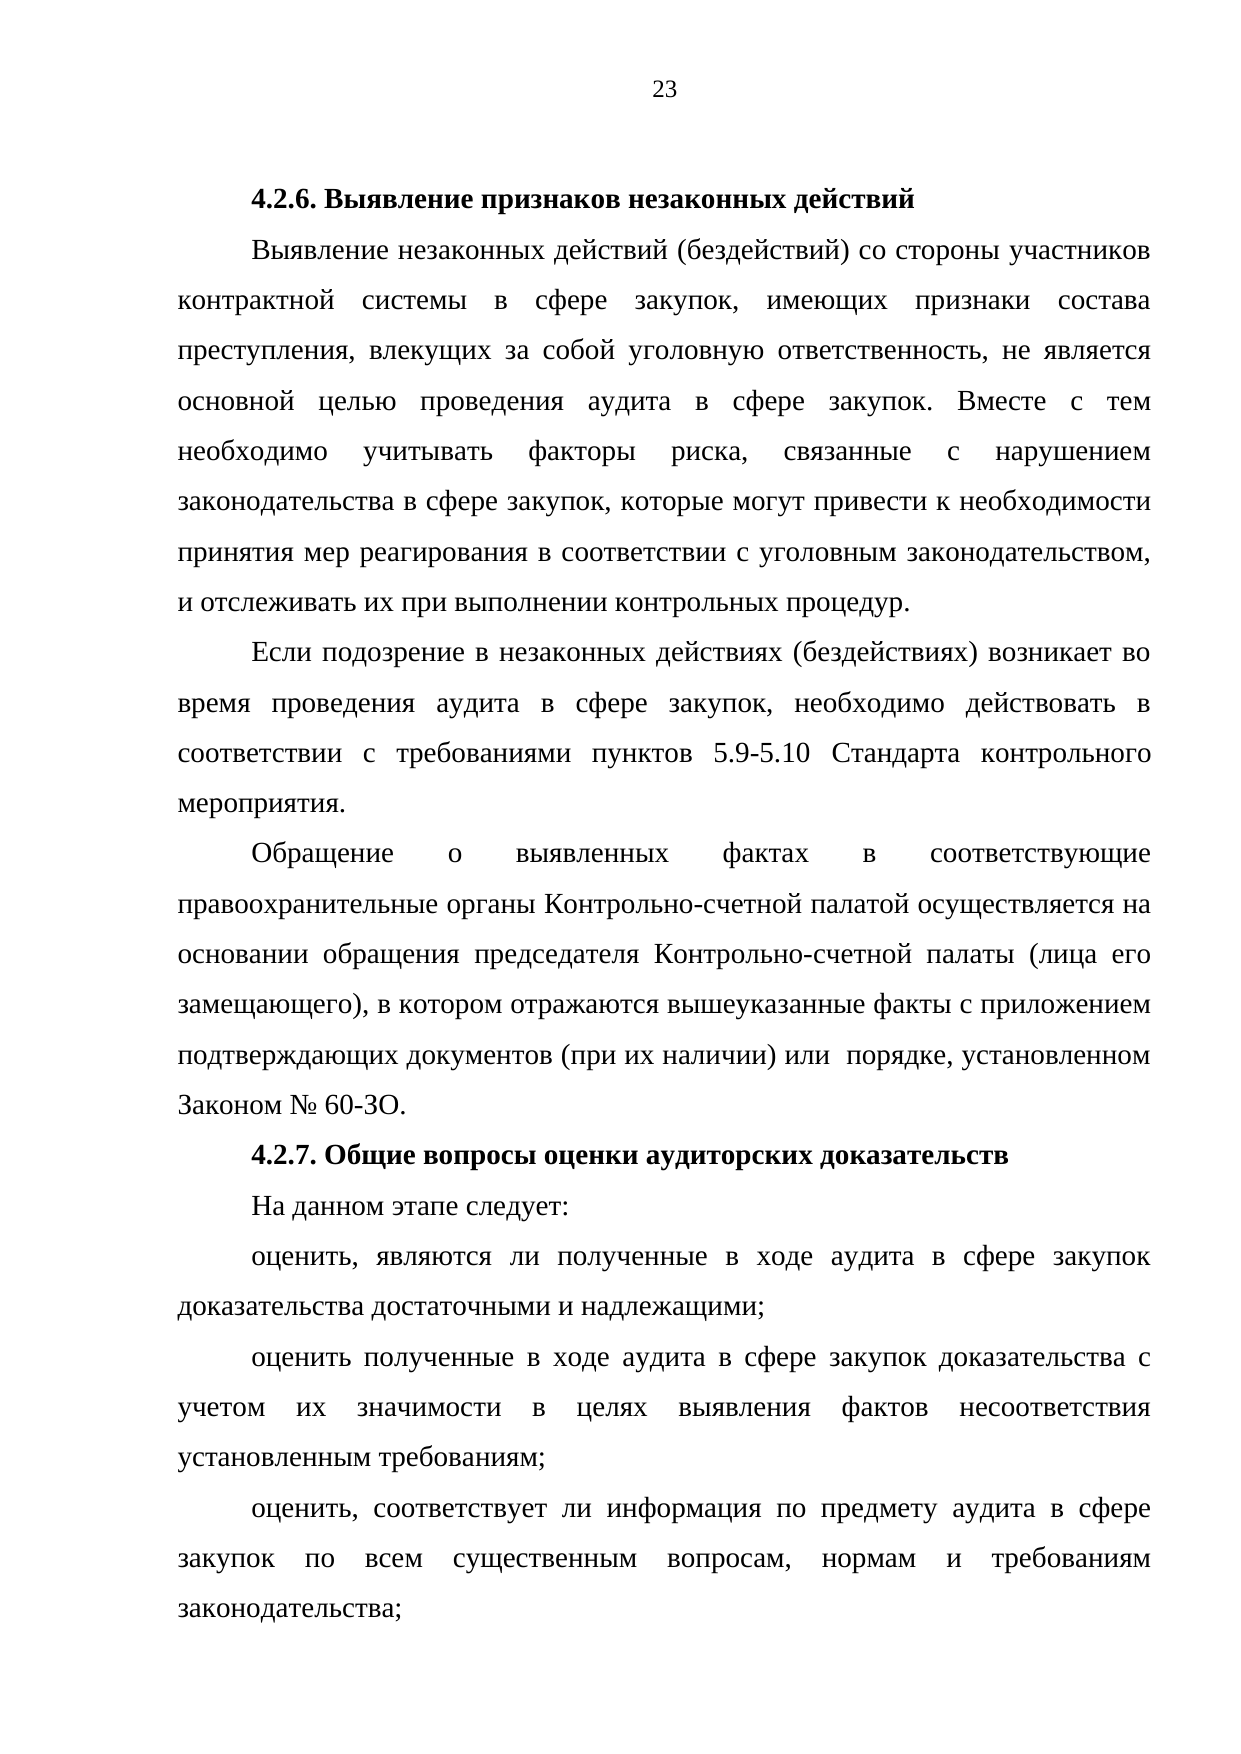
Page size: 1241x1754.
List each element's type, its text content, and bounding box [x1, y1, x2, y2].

text оценить, являются ли полученные в ходе аудита в сфере закупок доказательства достаточными и надлежащими; [177, 1238, 1152, 1322]
text Обращение о выявленных фактах в соответствующие правоохранительные органы Контрольно-счетной палатой осуществляется на основании обращения председателя Контрольно-счетной палаты (лица его замещающего), в котором отражаются вышеуказанные факты с приложением подтверждающих документов (при их наличии) или порядке, установленном Законом № 60-ЗО. [177, 836, 1152, 1121]
text Если подозрение в незаконных действиях (бездействиях) возникает во время проведения аудита в сфере закупок, необходимо действовать в соответствии с требованиями пунктов 5.9-5.10 Стандарта контрольного мероприятия. [177, 634, 1152, 819]
text На данном этапе следует: [177, 1188, 1152, 1221]
text Выявление незаконных действий (бездействий) со стороны участников контрактной системы в сфере закупок, имеющих признаки состава преступления, влекущих за собой уголовную ответственность, не является основной целью проведения аудита в сфере закупок. Вместе с тем необходимо учитывать факторы риска, связанные с нарушением законодательства в сфере закупок, которые могут привести к необходимости принятия мер реагирования в соответствии с уголовным законодательством, и отслеживать их при выполнении контрольных процедур. [177, 232, 1152, 618]
text оценить, соответствует ли информация по предмету аудита в сфере закупок по всем существенным вопросам, нормам и требованиям законодательства; [177, 1490, 1152, 1624]
text 4.2.6. Выявление признаков незаконных действий [177, 182, 1152, 215]
text 4.2.7. Общие вопросы оценки аудиторских доказательств [177, 1137, 1152, 1171]
text оценить полученные в ходе аудита в сфере закупок доказательства с учетом их значимости в целях выявления фактов несоответствия установленным требованиям; [177, 1339, 1152, 1473]
